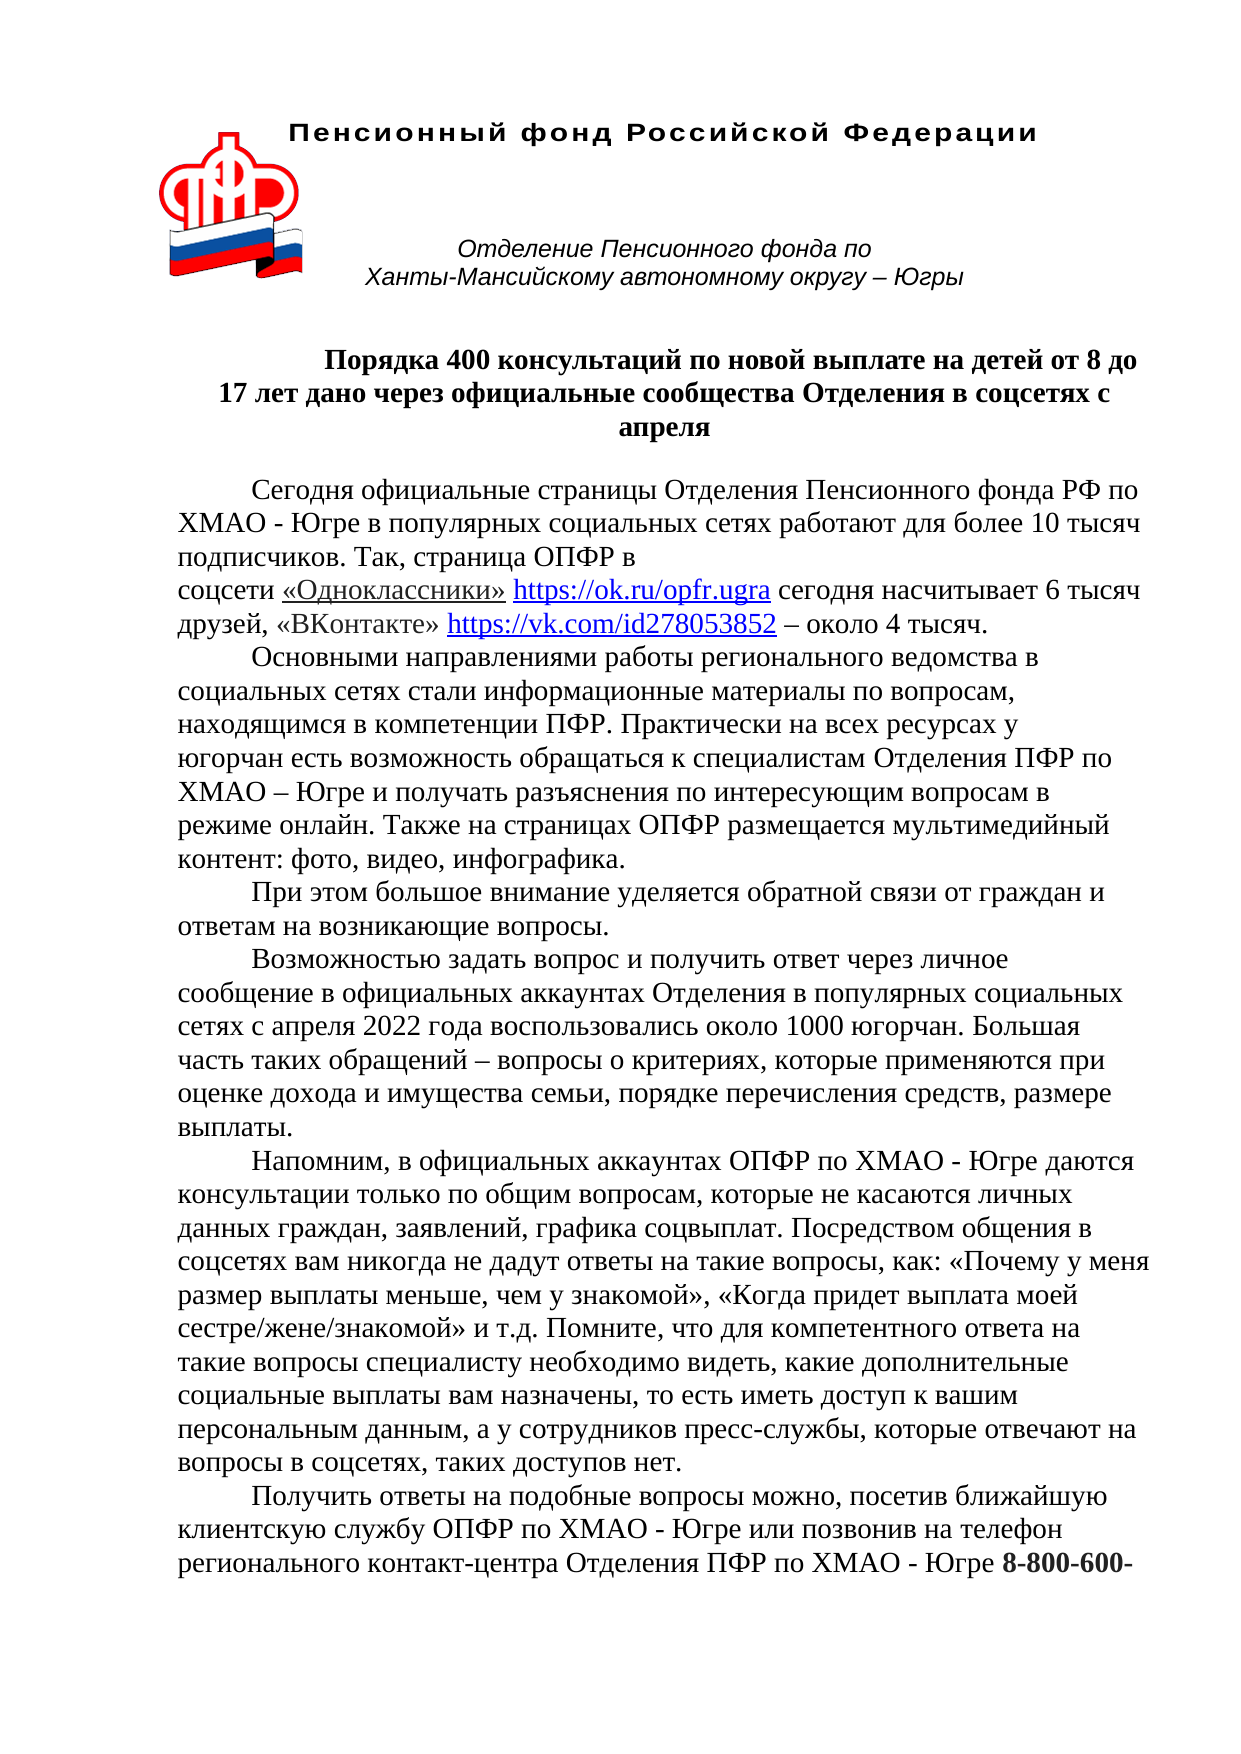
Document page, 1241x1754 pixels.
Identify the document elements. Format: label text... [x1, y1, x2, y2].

subtitle Отделение Пенсионного фонда по [177, 233, 1152, 262]
text Сегодня официальные страницы Отделения Пенсионного фонда РФ по ХМАО - Югре в популярных социальных сетях работают для более 10 тысяч подписчиков. Так, страница ОПФР в соцсети «Одноклассники» https://ok.ru/opfr.ugra сегодня насчитывает 6 тысяч друзей, «ВКонтакте» https://vk.com/id278053852 – около 4 тысяч. [177, 472, 1152, 639]
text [177, 1478, 1152, 1579]
text При этом большое внимание уделяется обратной связи от граждан и ответам на возникающие вопросы. [177, 874, 1152, 941]
subtitle Пенсионный фонд Российской Федерации [177, 118, 1152, 204]
picture [158, 132, 303, 279]
text Основными направлениями работы регионального ведомства в социальных сетях стали информационные материалы по вопросам, находящимся в компетенции ПФР. Практически на всех ресурсах у югорчан есть возможность обращаться к специалистам Отделения ПФР по ХМАО – Югре и получать разъяснения по интересующим вопросам в режиме онлайн. Также на страницах ОПФР размещается мультимедийный контент: фото, видео, инфографика. [177, 639, 1152, 874]
text Возможностью задать вопрос и получить ответ через личное сообщение в официальных аккаунтах Отделения в популярных социальных сетях с апреля 2022 года воспользовались около 1000 югорчан. Большая часть таких обращений – вопросы о критериях, которые применяются при оценке дохода и имущества семьи, порядке перечисления средств, размере выплаты. [177, 941, 1152, 1143]
text Напомним, в официальных аккаунтах ОПФР по ХМАО - Югре даются консультации только по общим вопросам, которые не касаются личных данных граждан, заявлений, графика соцвыплат. Посредством общения в соцсетях вам никогда не дадут ответы на такие вопросы, как: «Почему у меня размер выплаты меньше, чем у знакомой», «Когда придет выплата моей сестре/жене/знакомой» и т.д. Помните, что для компетентного ответа на такие вопросы специалисту необходимо видеть, какие дополнительные социальные выплаты вам назначены, то есть иметь доступ к вашим персональным данным, а у сотрудников пресс-службы, которые отвечают на вопросы в соцсетях, таких доступов нет. [177, 1143, 1152, 1478]
text Порядка 400 консультаций по новой выплате на детей от 8 до 17 лет дано через официальные сообщества Отделения в соцсетях с апреля [177, 342, 1152, 443]
subtitle Ханты-Мансийскому автономному округу – Югры [177, 262, 1152, 291]
